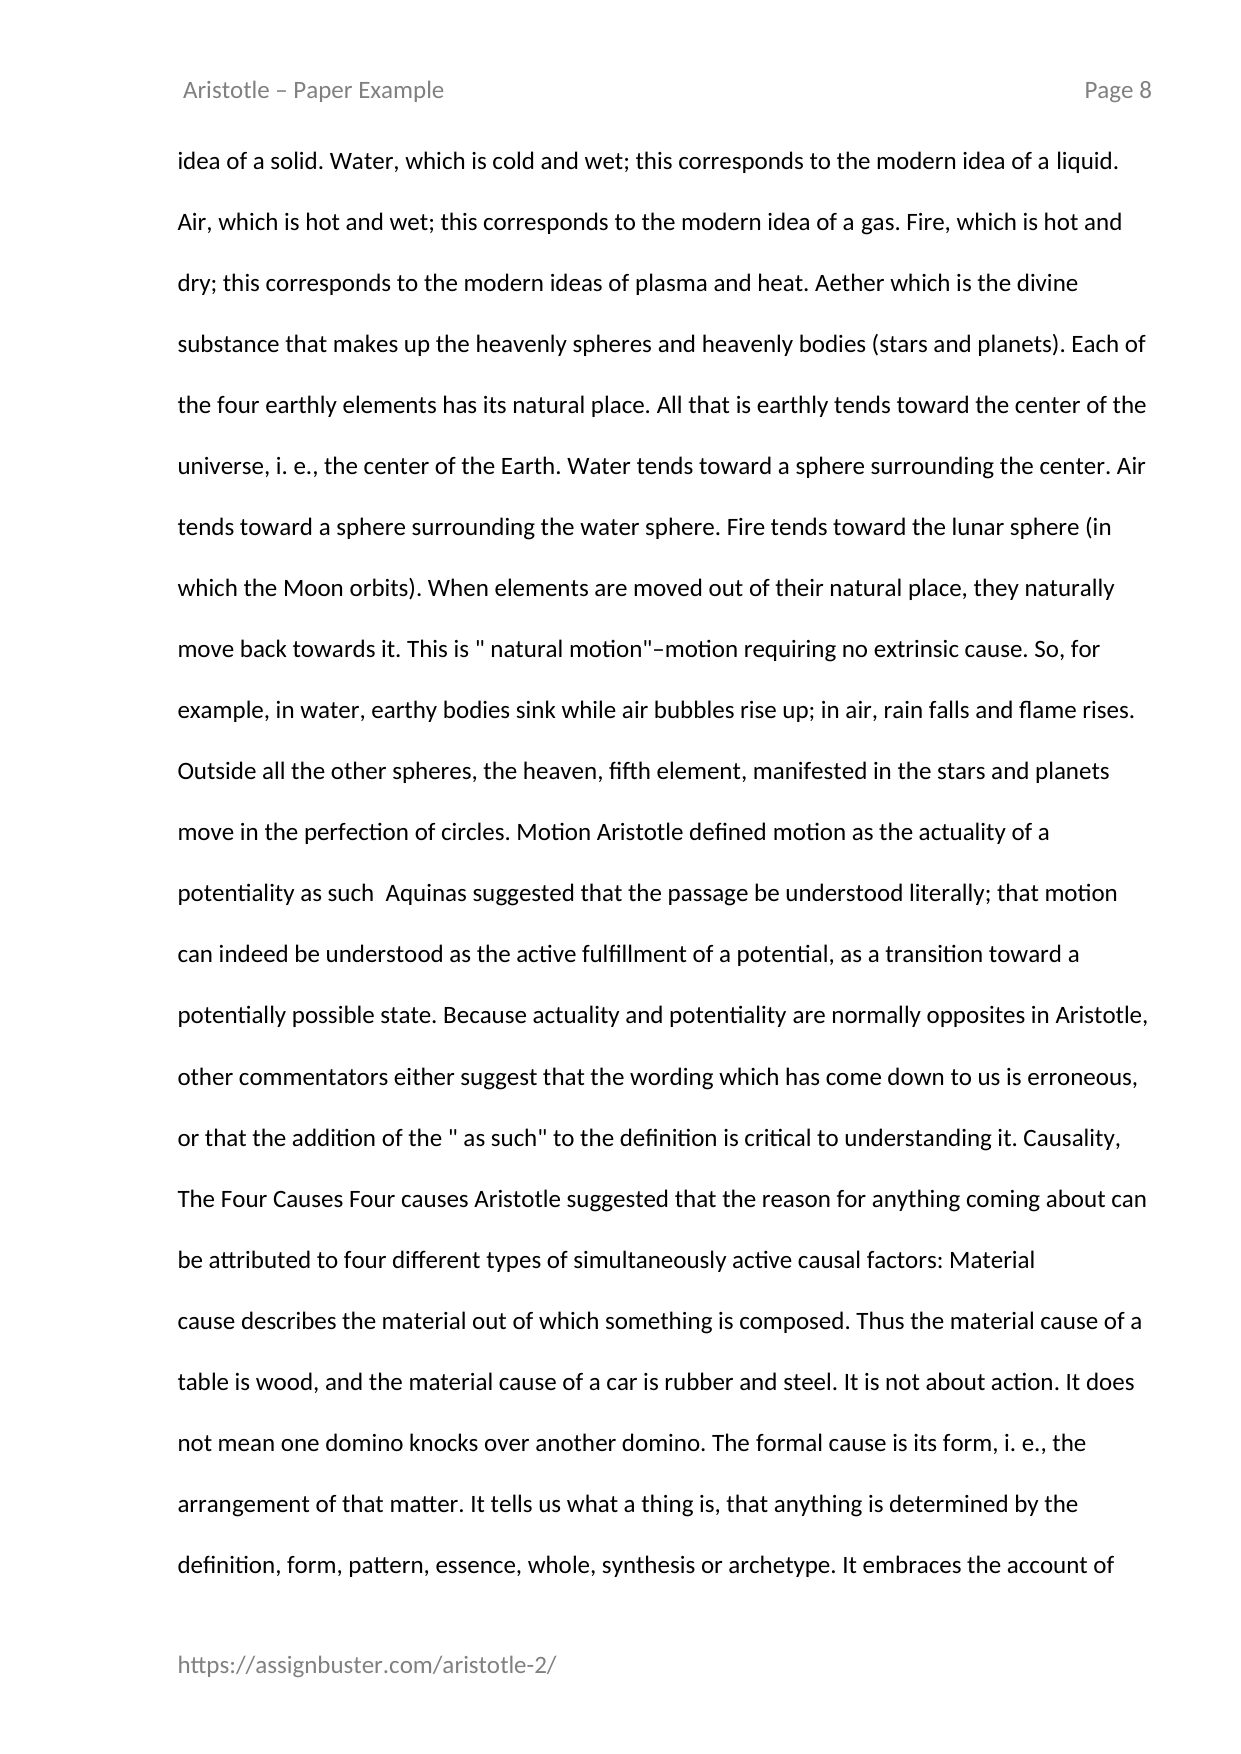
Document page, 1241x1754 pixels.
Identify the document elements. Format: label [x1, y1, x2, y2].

text [177, 145, 1152, 1579]
